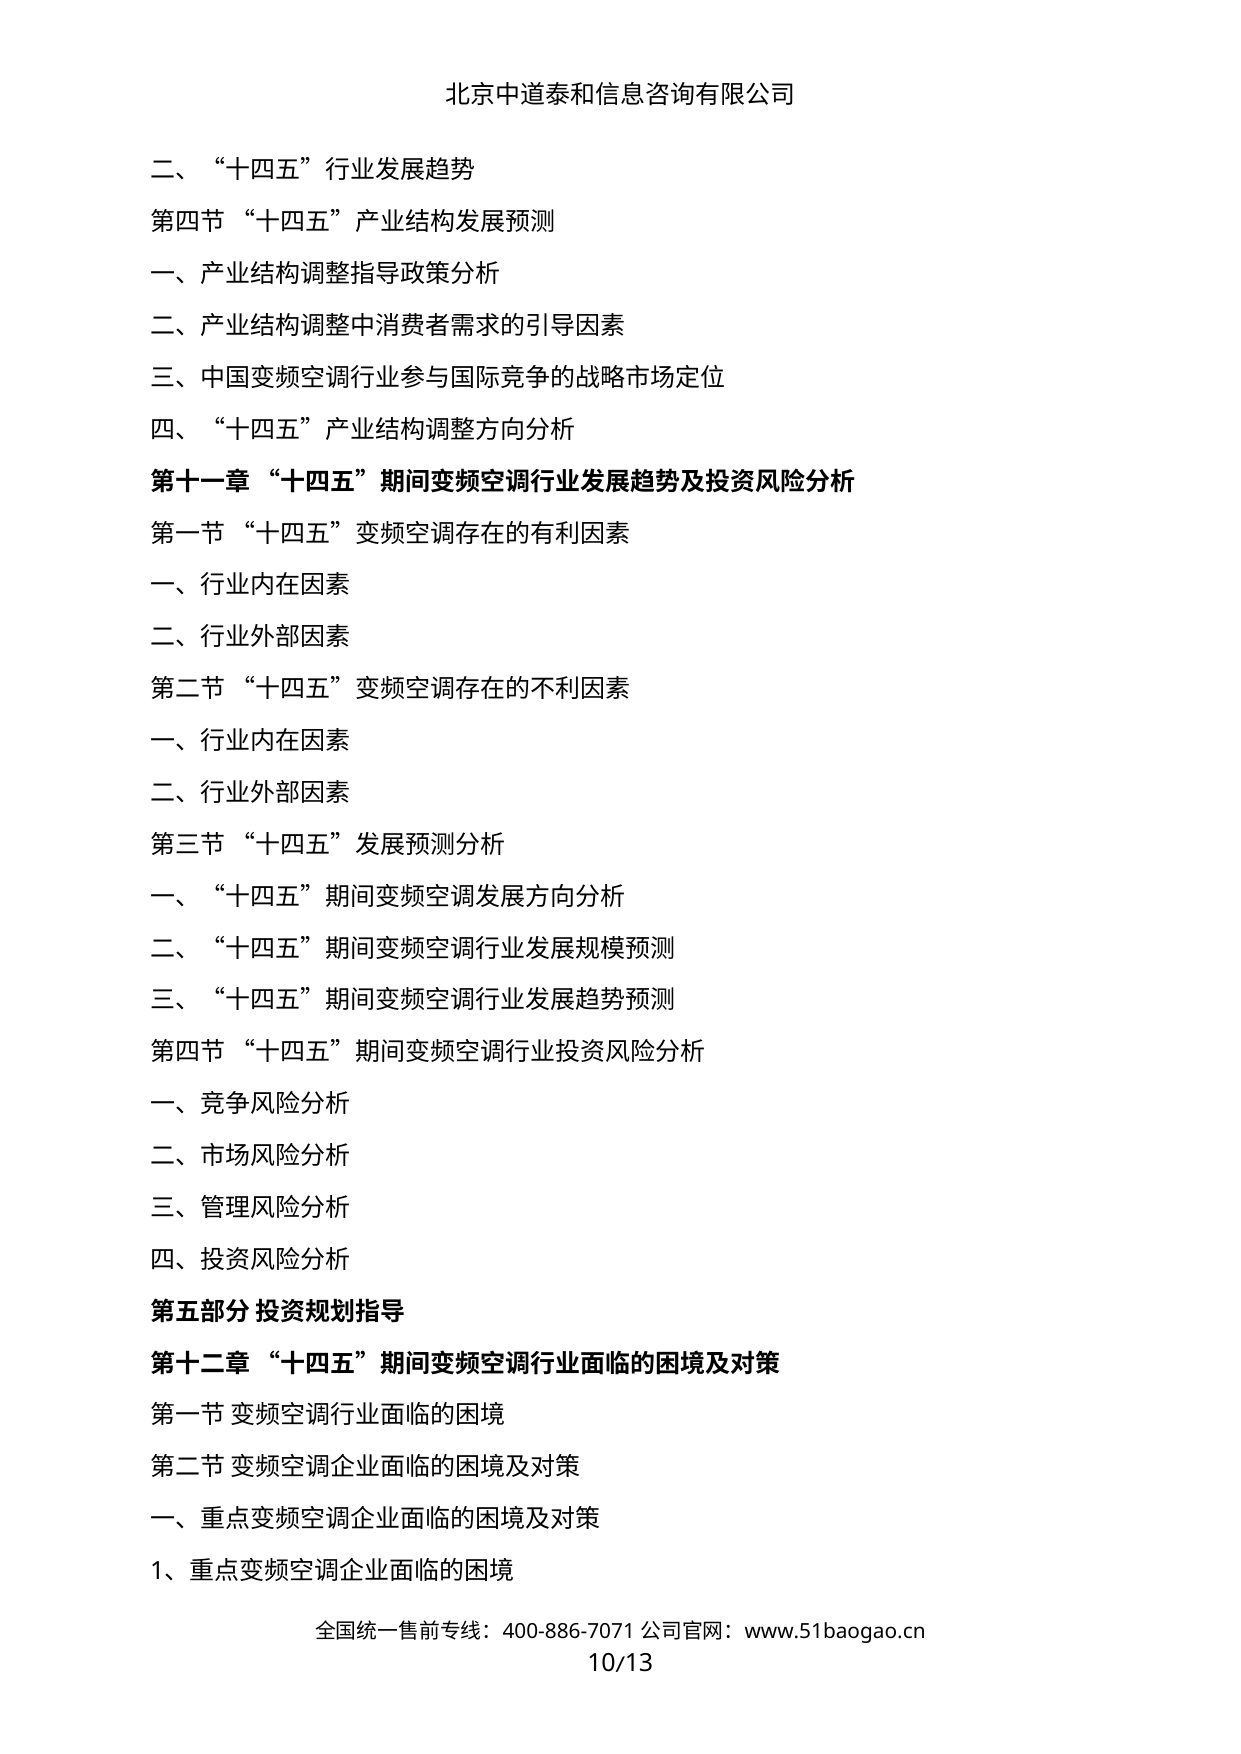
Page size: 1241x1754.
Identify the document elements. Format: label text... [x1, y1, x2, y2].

text 一、产业结构调整指导政策分析 [150, 254, 1090, 290]
text 二、市场风险分析 [150, 1136, 1090, 1172]
text 第四节 “十四五”产业结构发展预测 [150, 202, 1090, 238]
text 四、投资风险分析 [150, 1239, 1090, 1276]
text 第一节 变频空调行业面临的困境 [150, 1395, 1090, 1431]
text 第四节 “十四五”期间变频空调行业投资风险分析 [150, 1032, 1090, 1068]
text 第二节 变频空调企业面临的困境及对策 [150, 1447, 1090, 1483]
text 二、行业外部因素 [150, 617, 1090, 653]
text 第三节 “十四五”发展预测分析 [150, 824, 1090, 861]
text 第一节 “十四五”变频空调存在的有利因素 [150, 513, 1090, 549]
text 一、竞争风险分析 [150, 1084, 1090, 1120]
text 一、行业内在因素 [150, 565, 1090, 601]
text 三、“十四五”期间变频空调行业发展趋势预测 [150, 980, 1090, 1016]
text 三、中国变频空调行业参与国际竞争的战略市场定位 [150, 357, 1090, 394]
text 一、重点变频空调企业面临的困境及对策 [150, 1499, 1090, 1535]
text 第五部分 投资规划指导 [150, 1291, 1090, 1327]
text 第十一章 “十四五”期间变频空调行业发展趋势及投资风险分析 [150, 461, 1090, 497]
text 1、重点变频空调企业面临的困境 [150, 1551, 1090, 1587]
text 四、“十四五”产业结构调整方向分析 [150, 409, 1090, 446]
text 二、“十四五”行业发展趋势 [150, 150, 1090, 186]
text 二、“十四五”期间变频空调行业发展规模预测 [150, 928, 1090, 964]
text 二、行业外部因素 [150, 772, 1090, 809]
text 一、“十四五”期间变频空调发展方向分析 [150, 876, 1090, 912]
text 三、管理风险分析 [150, 1187, 1090, 1224]
text 第十二章 “十四五”期间变频空调行业面临的困境及对策 [150, 1343, 1090, 1379]
text 二、产业结构调整中消费者需求的引导因素 [150, 306, 1090, 342]
text 一、行业内在因素 [150, 721, 1090, 757]
text 第二节 “十四五”变频空调存在的不利因素 [150, 669, 1090, 705]
